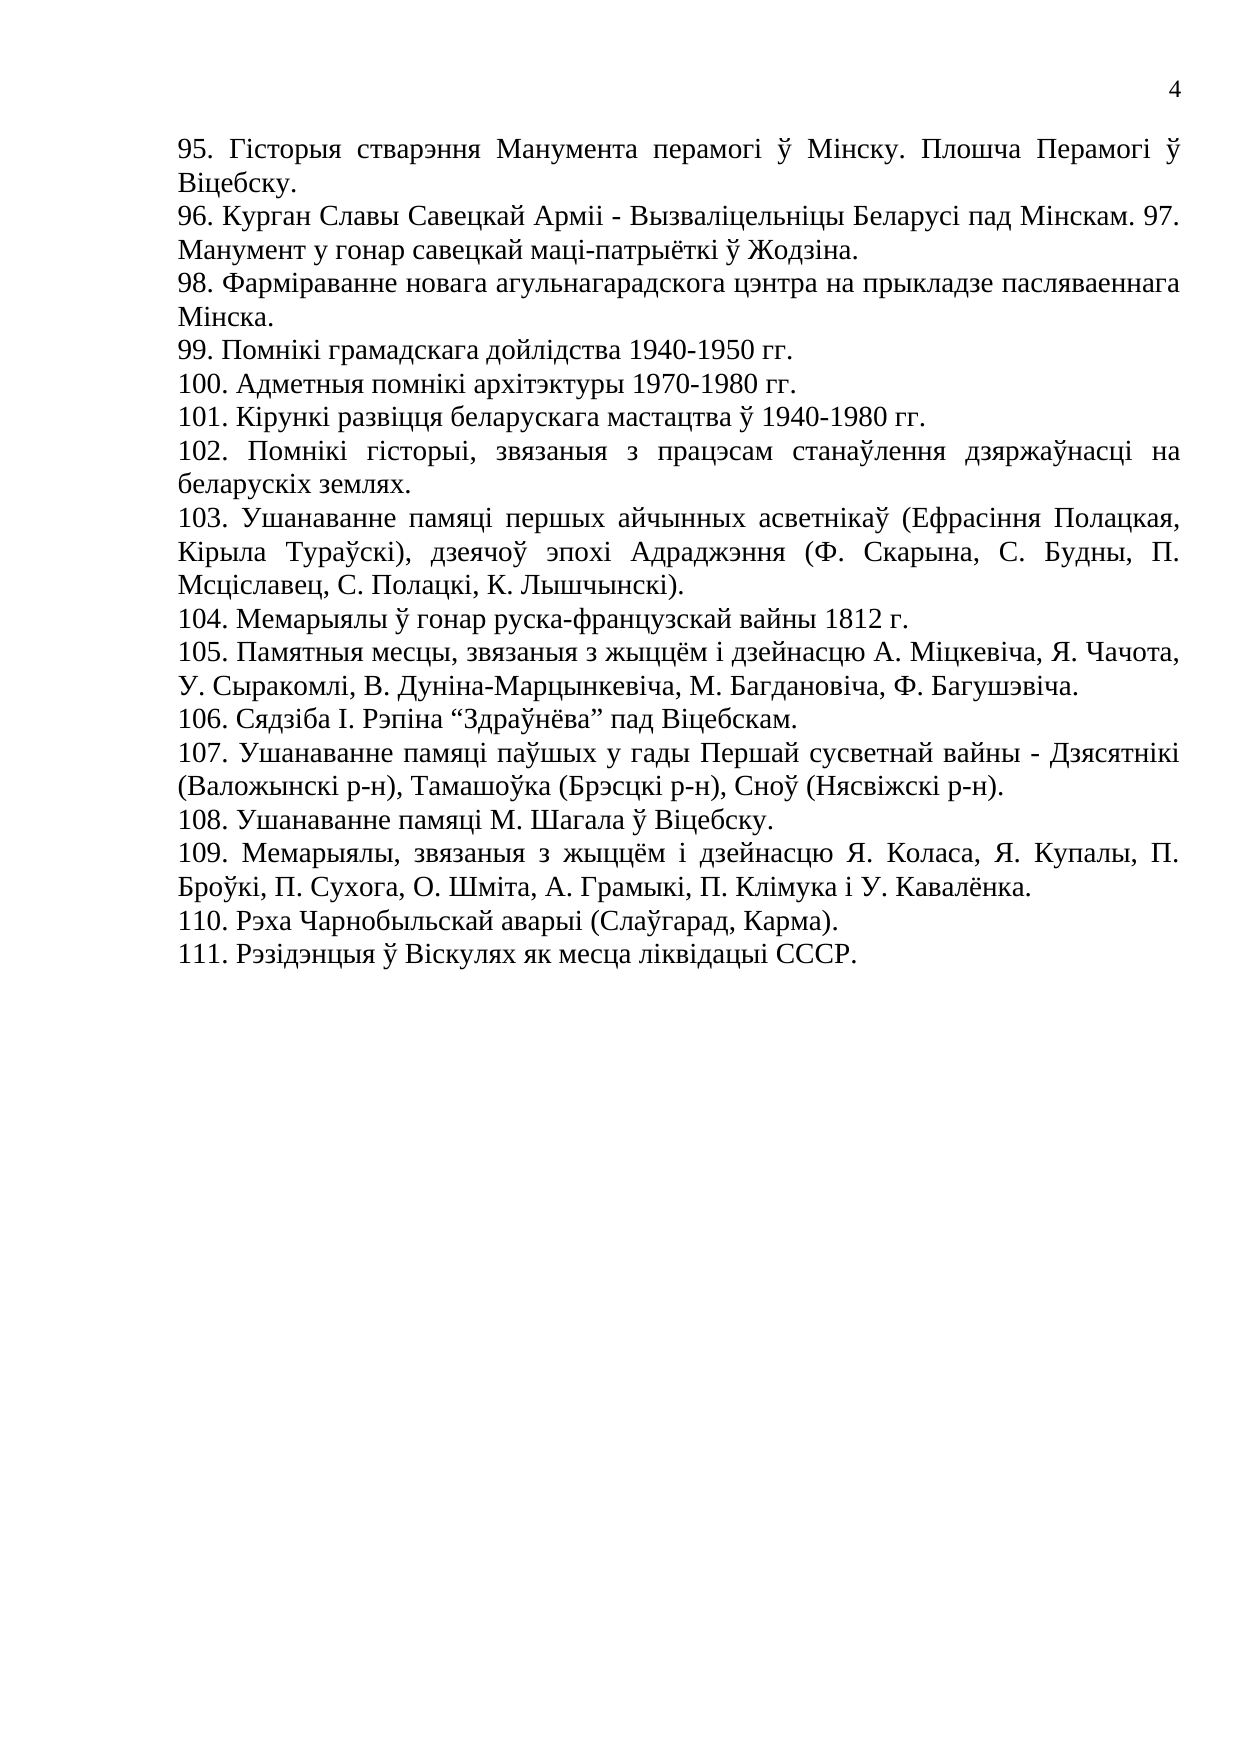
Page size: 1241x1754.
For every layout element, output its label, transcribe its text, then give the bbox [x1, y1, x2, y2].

text 96. Курган Славы Савецкай Армii - Вызвалiцельнiцы Беларусi пад Мiнскам. 97. Манумент у гонар савецкай мацi-патрыёткi ў Жодзiна. [177, 198, 1181, 265]
text 101. Кiрункi развiцця беларускага мастацтва ў 1940-1980 гг. [177, 399, 1181, 433]
text 102. Помнікі гісторыі, звязаныя з працэсам станаўлення дзяржаўнасці на беларускіх землях. [177, 433, 1181, 500]
text 110. Рэха Чарнобыльскай аварыі (Слаўгарад, Карма). [177, 903, 1181, 936]
text 105. Памятныя месцы, звязаныя з жыццём і дзейнасцю А. Міцкевіча, Я. Чачота, У. Сыракомлі, В. Дуніна-Марцынкевіча, М. Багдановіча, Ф. Багушэвіча. [177, 634, 1181, 701]
text 98. Фармiраванне новага агульнагарадскога цэнтра на прыкладзе пасляваеннага Мiнска. [177, 265, 1181, 332]
text 104. Мемарыялы ў гонар руска-французскай вайны . [177, 601, 1181, 634]
text 111. Рэзідэнцыя ў Віскулях як месца ліквідацыі СССР. [177, 936, 1181, 970]
text 95. Гiсторыя стварэння Манумента перамогi ў Мiнску. Плошча Перамогi ў Вiцебску. [177, 131, 1181, 198]
text 107. Ушанаванне памяці паўшых у гады Першай сусветнай вайны - Дзясятнікі (Валожынскі р-н), Тамашоўка (Брэсцкі р-н), Сноў (Нясвiжскі р-н). [177, 735, 1181, 802]
text 99. Помнiкi грамадскага дойлiдства 1940-1950 гг. [177, 332, 1181, 366]
text 103. Ушанаванне памяці першых айчынных асветнікаў (Ефрасіння Полацкая, Кірыла Тураўскі), дзеячоў эпохі Адраджэння (Ф. Скарына, С. Будны, П. Мсціславец, С. Полацкі, К. Лышчынскі). [177, 500, 1181, 601]
text 108. Ушанаванне памяці М. Шагала ў Віцебску. [177, 802, 1181, 836]
text 106. Сядзіба І. Рэпіна “Здраўнёва” пад Віцебскам. [177, 701, 1181, 735]
text 109. Мемарыялы, звязаныя з жыццём і дзейнасцю Я. Коласа, Я. Купалы, П. Броўкі, П. Сухога, О. Шміта, А. Грамыкі, П. Клімука і У. Кавалёнка. [177, 836, 1181, 903]
text 100. Адметныя помнікі архітэктуры 1970-1980 гг. [177, 366, 1181, 399]
